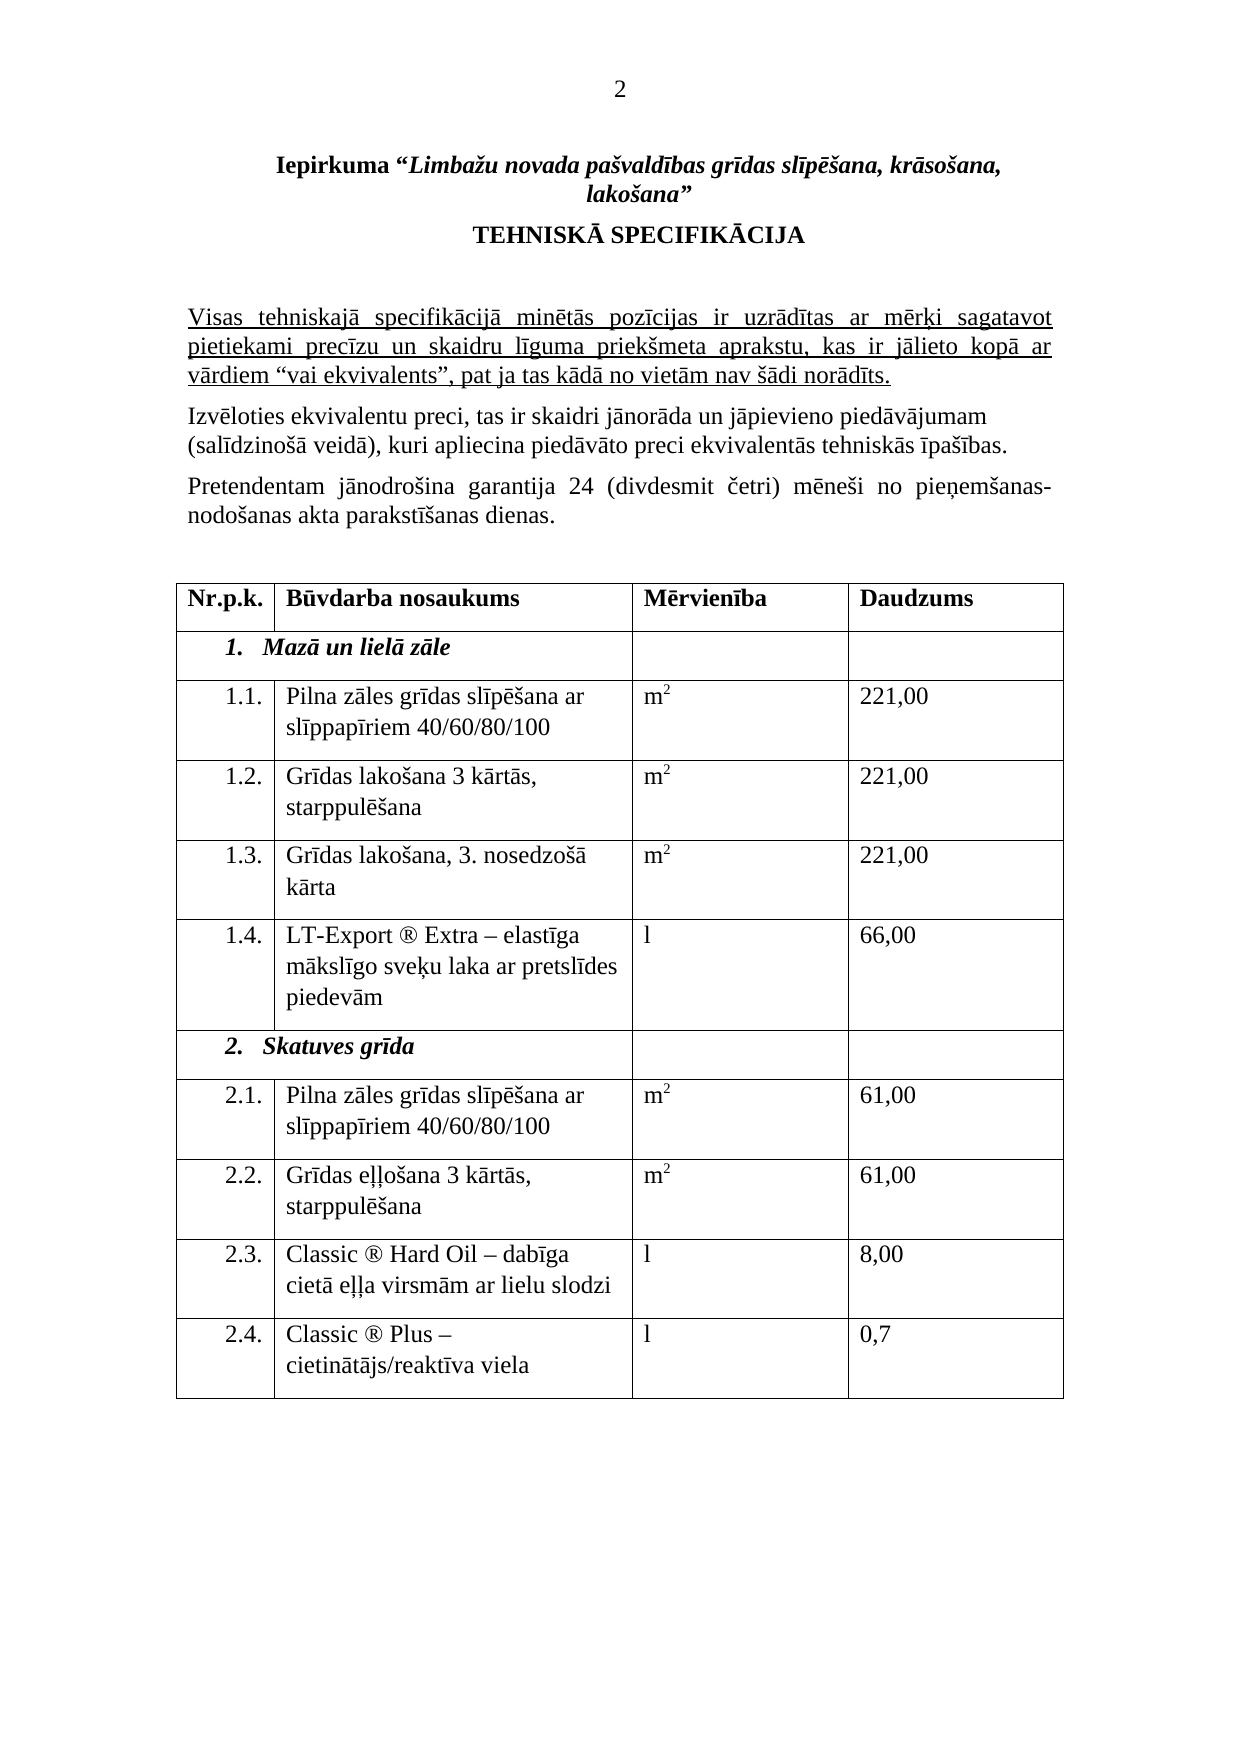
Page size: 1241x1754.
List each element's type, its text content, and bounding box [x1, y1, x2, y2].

table_cell m2 [633, 681, 848, 760]
table_header Daudzums [849, 584, 1063, 631]
table_cell Grīdas eļļošana 3 kārtās, starppulēšana [275, 1160, 632, 1238]
table_cell l [633, 1240, 848, 1318]
text Visas tehniskajā specifikācijā minētās pozīcijas ir uzrādītas ar mērķi sagatavot pietiekami precīzu un skaidru līguma priekšmeta aprakstu, kas ir jālieto kopā ar vārdiem “vai ekvivalents”, pat ja tas kādā no vietām nav šādi norādīts. [187, 302, 1053, 327]
table_cell [177, 761, 274, 839]
table_cell m2 [633, 1160, 848, 1238]
table_cell [177, 1319, 274, 1398]
table_cell m2 [633, 761, 848, 839]
table_cell Grīdas lakošana, 3. nosedzošā kārta [275, 841, 632, 919]
table_cell Pilna zāles grīdas slīpēšana ar slīppapīriem 40/60/80/100 [275, 1080, 632, 1159]
table_cell 221,00 [849, 841, 1063, 919]
table_cell Pilna zāles grīdas slīpēšana ar slīppapīriem 40/60/80/100 [275, 681, 632, 760]
table_cell m2 [633, 841, 848, 919]
text TEHNISKĀ SPECIFIKĀCIJA [225, 220, 1053, 249]
table_cell [177, 1240, 274, 1318]
table_cell 0,7 [849, 1319, 1063, 1398]
table_cell [849, 632, 1063, 680]
table_cell LT-Export ® Extra – elastīga mākslīgo sveķu laka ar pretslīdes piedevām [275, 920, 632, 1030]
table_cell [177, 681, 274, 760]
table_cell Classic ® Plus – cietinātājs/reaktīva viela [275, 1319, 632, 1398]
table_cell Skatuves grīda [177, 1031, 632, 1079]
table_cell [177, 841, 274, 919]
table_cell [177, 1160, 274, 1238]
table_header Mērvienība [633, 584, 848, 631]
table_cell 66,00 [849, 920, 1063, 1030]
table_cell 61,00 [849, 1160, 1063, 1238]
table_cell 221,00 [849, 681, 1063, 760]
table_cell Mazā un lielā zāle [177, 632, 632, 680]
table_cell l [633, 920, 848, 1030]
table_cell [633, 1031, 848, 1079]
text Iepirkuma “Limbažu novada pašvaldības grīdas slīpēšana, krāsošana, lakošana” [225, 150, 1053, 207]
table_cell 8,00 [849, 1240, 1063, 1318]
table_cell 61,00 [849, 1080, 1063, 1159]
table_cell [177, 920, 274, 1030]
table_cell [633, 632, 848, 680]
table_cell l [633, 1319, 848, 1398]
table_cell Grīdas lakošana 3 kārtās, starppulēšana [275, 761, 632, 839]
table_cell 221,00 [849, 761, 1063, 839]
table_header Būvdarba nosaukums [275, 584, 632, 631]
text Visas tehniskajā specifikācijā minētās pozīcijas ir uzrādītas ar mērķi sagatavot pietiekami precīzu un skaidru līguma priekšmeta aprakstu, kas ir jālieto kopā ar vārdiem “vai ekvivalents”, pat ja tas kādā no vietām nav šādi norādīts. [187, 328, 1053, 389]
table_cell [177, 1080, 274, 1159]
text Izvēloties ekvivalentu preci, tas ir skaidri jānorāda un jāpievieno piedāvājumam (salīdzinošā veidā), kuri apliecina piedāvāto preci ekvivalentās tehniskās īpašības. [187, 401, 1053, 459]
table_cell Classic ® Hard Oil – dabīga cietā eļļa virsmām ar lielu slodzi [275, 1240, 632, 1318]
table_cell m2 [633, 1080, 848, 1159]
text Pretendentam jānodrošina garantija 24 (divdesmit četri) mēneši no pieņemšanas-nodošanas akta parakstīšanas dienas. [187, 471, 1053, 529]
table_header Nr.p.k. [177, 584, 274, 631]
table_cell [849, 1031, 1063, 1079]
